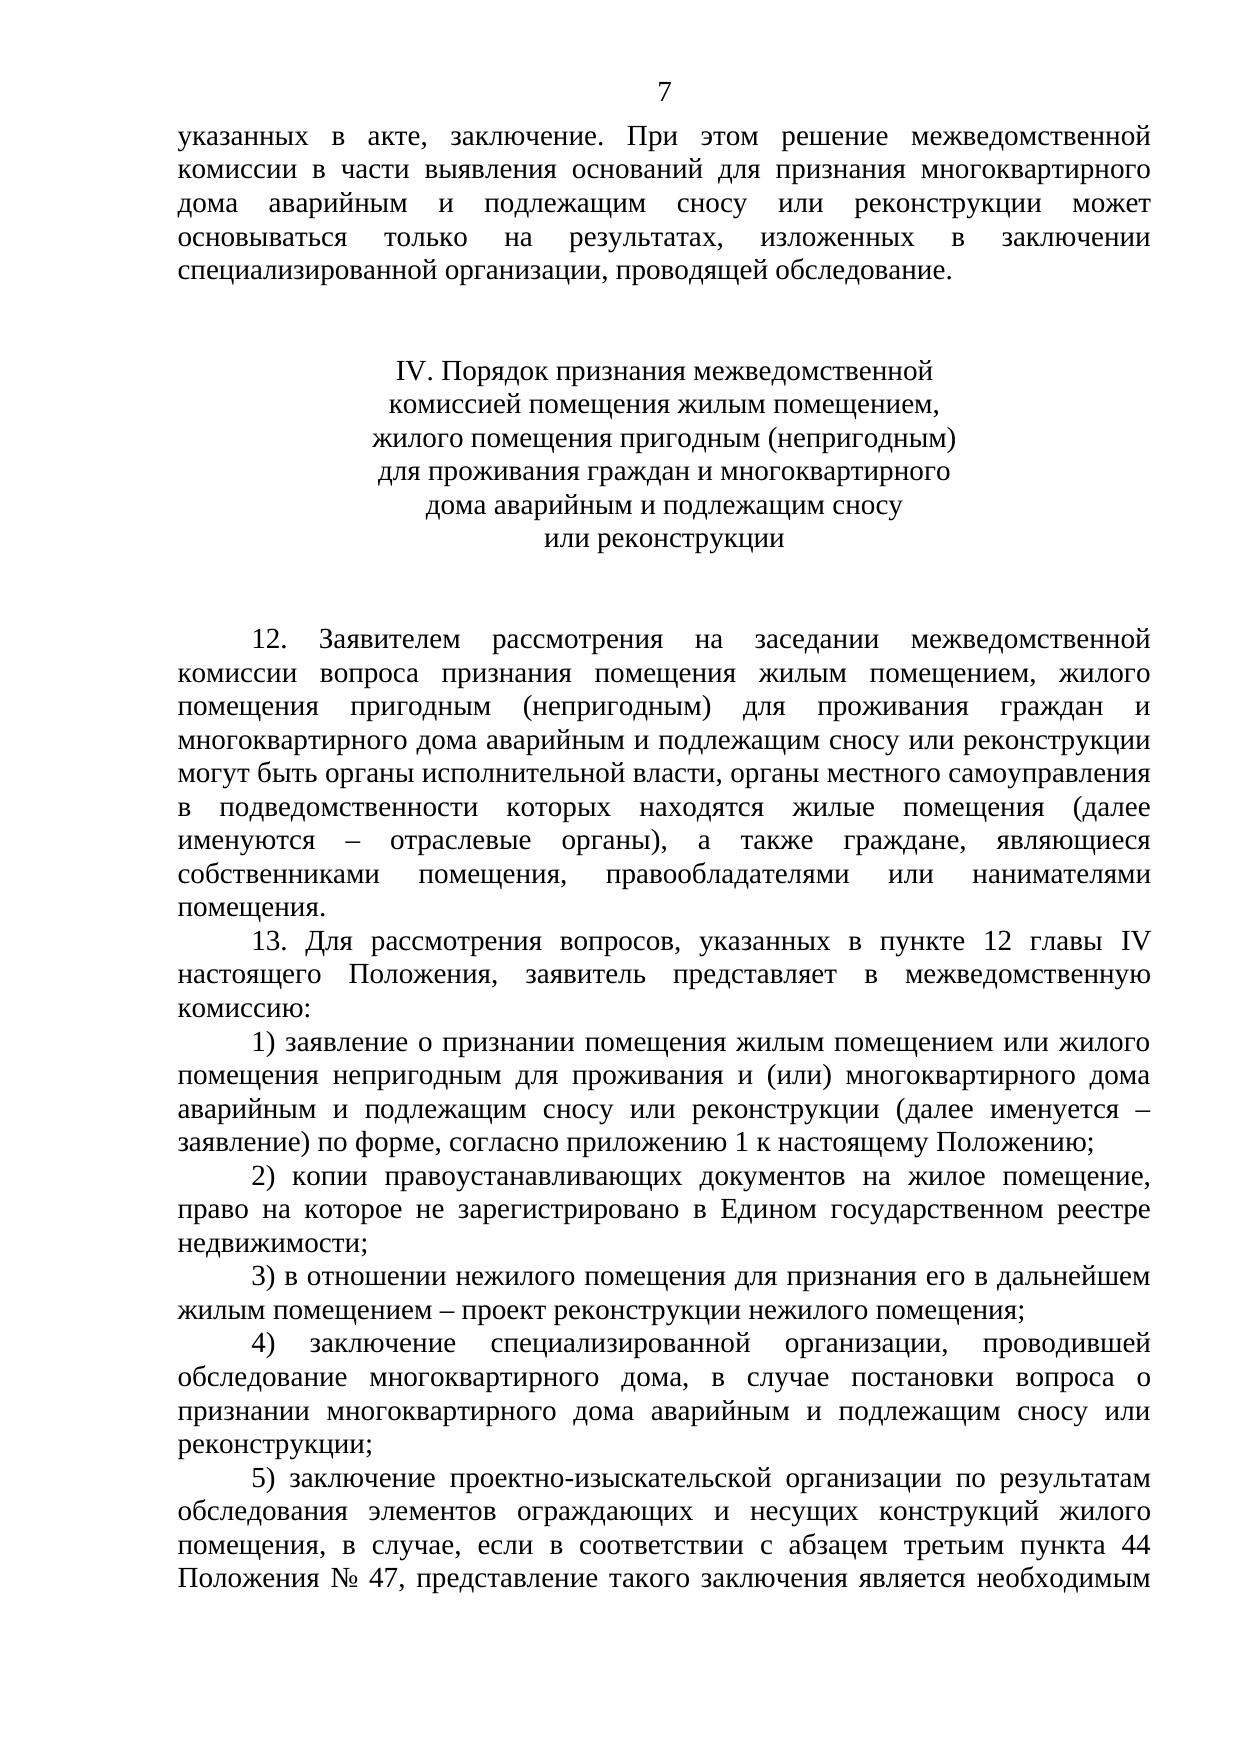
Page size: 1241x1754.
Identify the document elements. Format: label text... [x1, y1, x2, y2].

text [177, 118, 1152, 286]
text 2) копии правоустанавливающих документов на жилое помещение, право на которое не зарегистрировано в Едином государственном реестре недвижимости; [177, 1158, 1152, 1258]
text 13. Для рассмотрения вопросов, указанных в пункте 12 главы IV настоящего Положения, заявитель представляет в межведомственную комиссию: [177, 923, 1152, 1024]
text жилого помещения пригодным (непригодным) [177, 420, 1152, 453]
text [177, 1460, 1152, 1594]
text 12. Заявителем рассмотрения на заседании межведомственной комиссии вопроса признания помещения жилым помещением, жилого помещения пригодным (непригодным) для проживания граждан и многоквартирного дома аварийным и подлежащим сносу или реконструкции могут быть органы исполнительной власти, органы местного самоуправления в подведомственности которых находятся жилые помещения (далее именуются – отраслевые органы), а также граждане, являющиеся собственниками помещения, правообладателями или нанимателями помещения. [177, 621, 1152, 923]
text или реконструкции [177, 521, 1152, 554]
text 3) в отношении нежилого помещения для признания его в дальнейшем жилым помещением – проект реконструкции нежилого помещения; [177, 1258, 1152, 1326]
text IV. Порядок признания межведомственной [177, 353, 1152, 386]
text дома аварийным и подлежащим сносу [177, 487, 1152, 521]
text комиссией помещения жилым помещением, [177, 386, 1152, 420]
text 1) заявление о признании помещения жилым помещением или жилого помещения непригодным для проживания и (или) многоквартирного дома аварийным и подлежащим сносу или реконструкции (далее именуется – заявление) по форме, согласно приложению 1 к настоящему Положению; [177, 1024, 1152, 1158]
text для проживания граждан и многоквартирного [177, 453, 1152, 487]
text 4) заключение специализированной организации, проводившей обследование многоквартирного дома, в случае постановки вопроса о признании многоквартирного дома аварийным и подлежащим сносу или реконструкции; [177, 1326, 1152, 1460]
